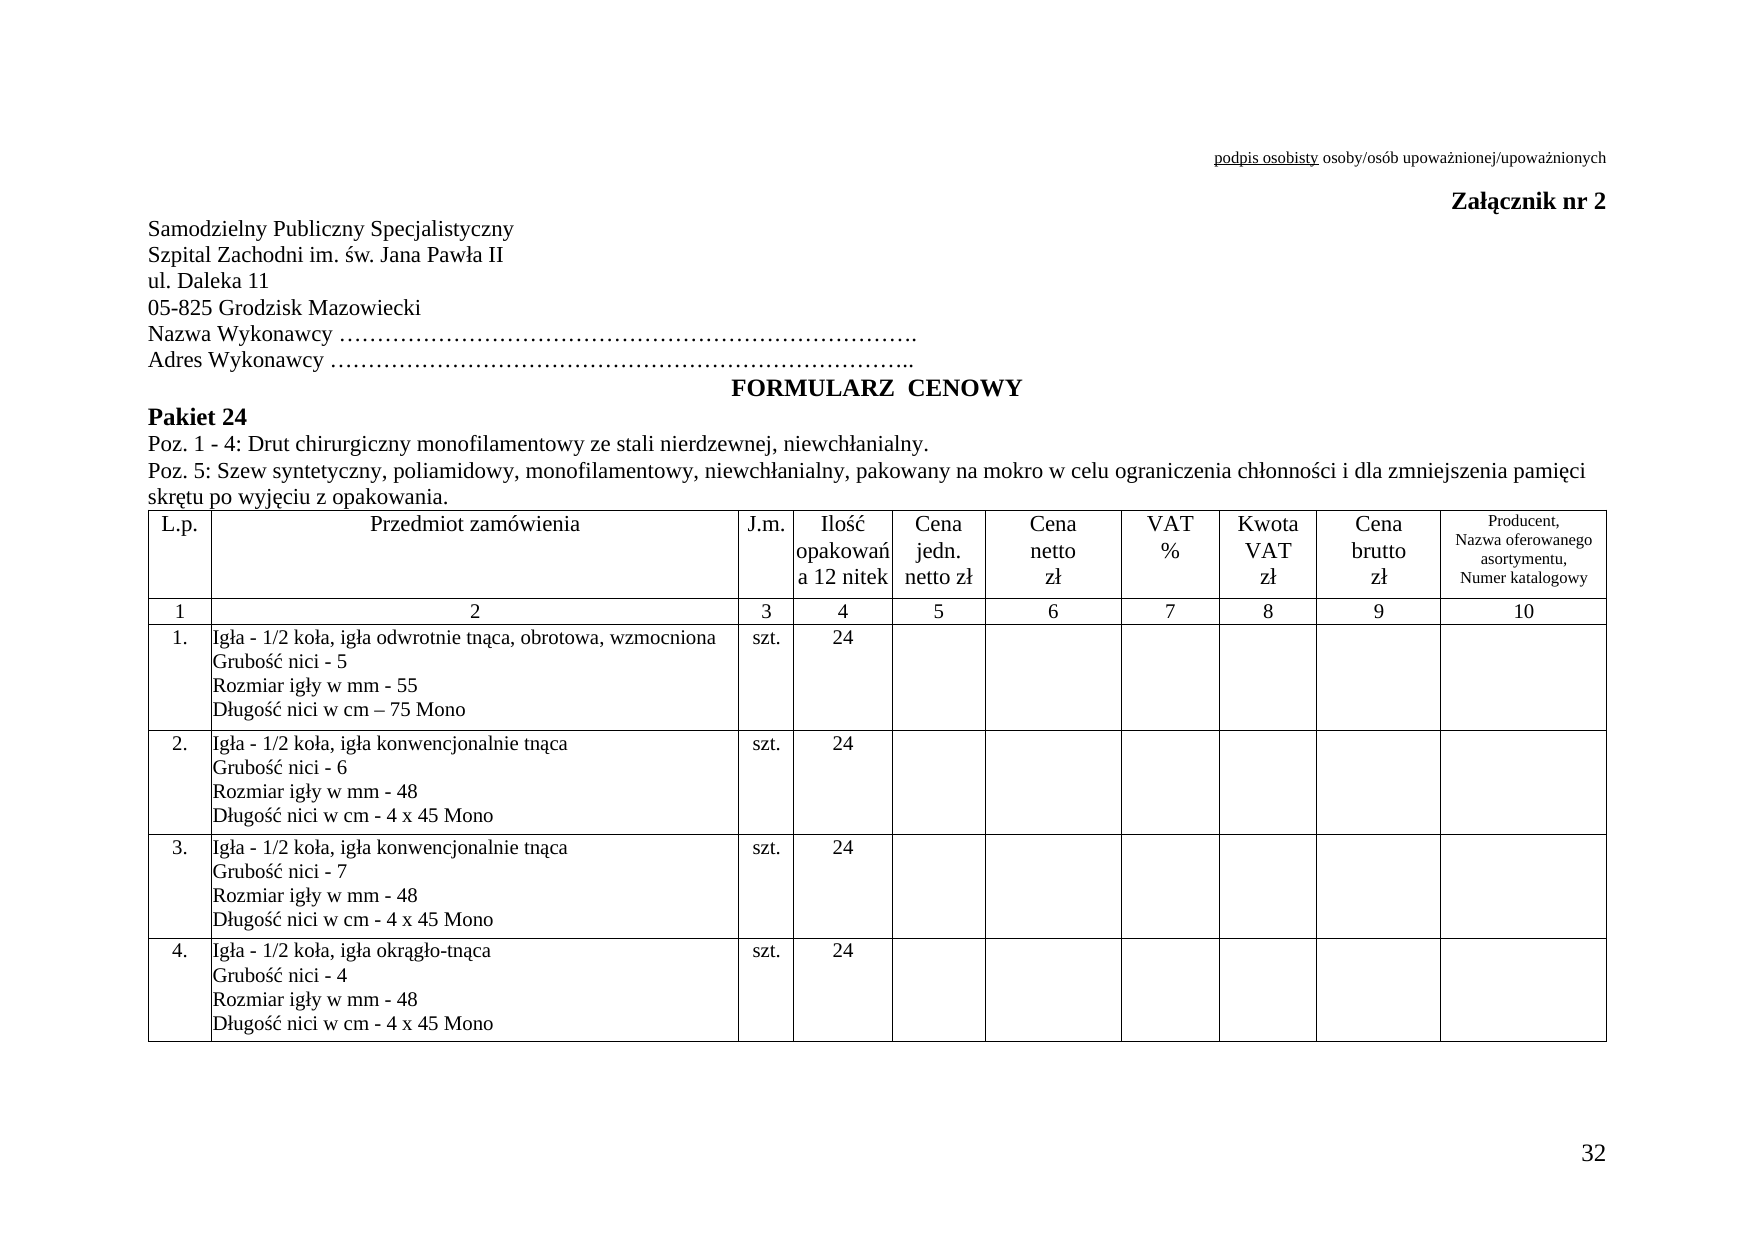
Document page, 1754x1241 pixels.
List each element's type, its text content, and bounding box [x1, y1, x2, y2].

text Poz. 5: Szew syntetyczny, poliamidowy, monofilamentowy, niewchłanialny, pakowany na mokro w celu ograniczenia chłonności i dla zmniejszenia pamięci skrętu po wyjęciu z opakowania. [148, 457, 1606, 509]
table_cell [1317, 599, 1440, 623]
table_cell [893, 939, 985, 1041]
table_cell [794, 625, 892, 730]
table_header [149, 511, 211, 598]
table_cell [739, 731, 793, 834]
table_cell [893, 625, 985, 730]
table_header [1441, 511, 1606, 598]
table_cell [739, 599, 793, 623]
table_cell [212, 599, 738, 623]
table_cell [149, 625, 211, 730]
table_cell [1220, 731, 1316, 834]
text Szpital Zachodni im. św. Jana Pawła II [148, 241, 1606, 267]
text FORMULARZ CENOWY [148, 373, 1606, 402]
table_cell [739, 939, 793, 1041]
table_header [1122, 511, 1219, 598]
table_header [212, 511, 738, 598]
text Adres Wykonawcy ………………………………………………………………….. [148, 347, 1606, 373]
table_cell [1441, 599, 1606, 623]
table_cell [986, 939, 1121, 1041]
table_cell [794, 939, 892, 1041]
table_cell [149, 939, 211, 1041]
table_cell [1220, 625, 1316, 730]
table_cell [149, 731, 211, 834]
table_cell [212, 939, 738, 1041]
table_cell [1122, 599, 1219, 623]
text Pakiet 24 [148, 402, 1606, 430]
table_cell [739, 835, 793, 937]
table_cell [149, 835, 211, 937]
text Poz. 1 - 4: Drut chirurgiczny monofilamentowy ze stali nierdzewnej, niewchłanialny. [148, 430, 1606, 457]
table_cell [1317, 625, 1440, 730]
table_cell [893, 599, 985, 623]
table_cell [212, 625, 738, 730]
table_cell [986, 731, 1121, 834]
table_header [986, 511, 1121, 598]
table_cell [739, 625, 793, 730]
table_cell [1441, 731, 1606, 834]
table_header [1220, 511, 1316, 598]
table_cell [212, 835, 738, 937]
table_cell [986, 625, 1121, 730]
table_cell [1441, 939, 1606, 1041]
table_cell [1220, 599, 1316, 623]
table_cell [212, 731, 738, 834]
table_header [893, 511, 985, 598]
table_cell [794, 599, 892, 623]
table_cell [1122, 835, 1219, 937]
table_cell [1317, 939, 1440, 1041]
text Nazwa Wykonawcy …………………………………………………………………. [148, 320, 1606, 347]
text ul. Daleka 11 [148, 267, 1606, 294]
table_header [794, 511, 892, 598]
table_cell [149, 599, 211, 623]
text Załącznik nr 2 [148, 186, 1606, 215]
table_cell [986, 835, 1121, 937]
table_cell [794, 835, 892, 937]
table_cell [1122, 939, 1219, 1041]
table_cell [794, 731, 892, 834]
text podpis osobisty osoby/osób upoważnionej/upoważnionych [679, 148, 1606, 167]
text 05-825 Grodzisk Mazowiecki [148, 294, 1606, 320]
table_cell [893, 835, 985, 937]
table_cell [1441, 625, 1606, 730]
text Samodzielny Publiczny Specjalistyczny [148, 215, 1606, 241]
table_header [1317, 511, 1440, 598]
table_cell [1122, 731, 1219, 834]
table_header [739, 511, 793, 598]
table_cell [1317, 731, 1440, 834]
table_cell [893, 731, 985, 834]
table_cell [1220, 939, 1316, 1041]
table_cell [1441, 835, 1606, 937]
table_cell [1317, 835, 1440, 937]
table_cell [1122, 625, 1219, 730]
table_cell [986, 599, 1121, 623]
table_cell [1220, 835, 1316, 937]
